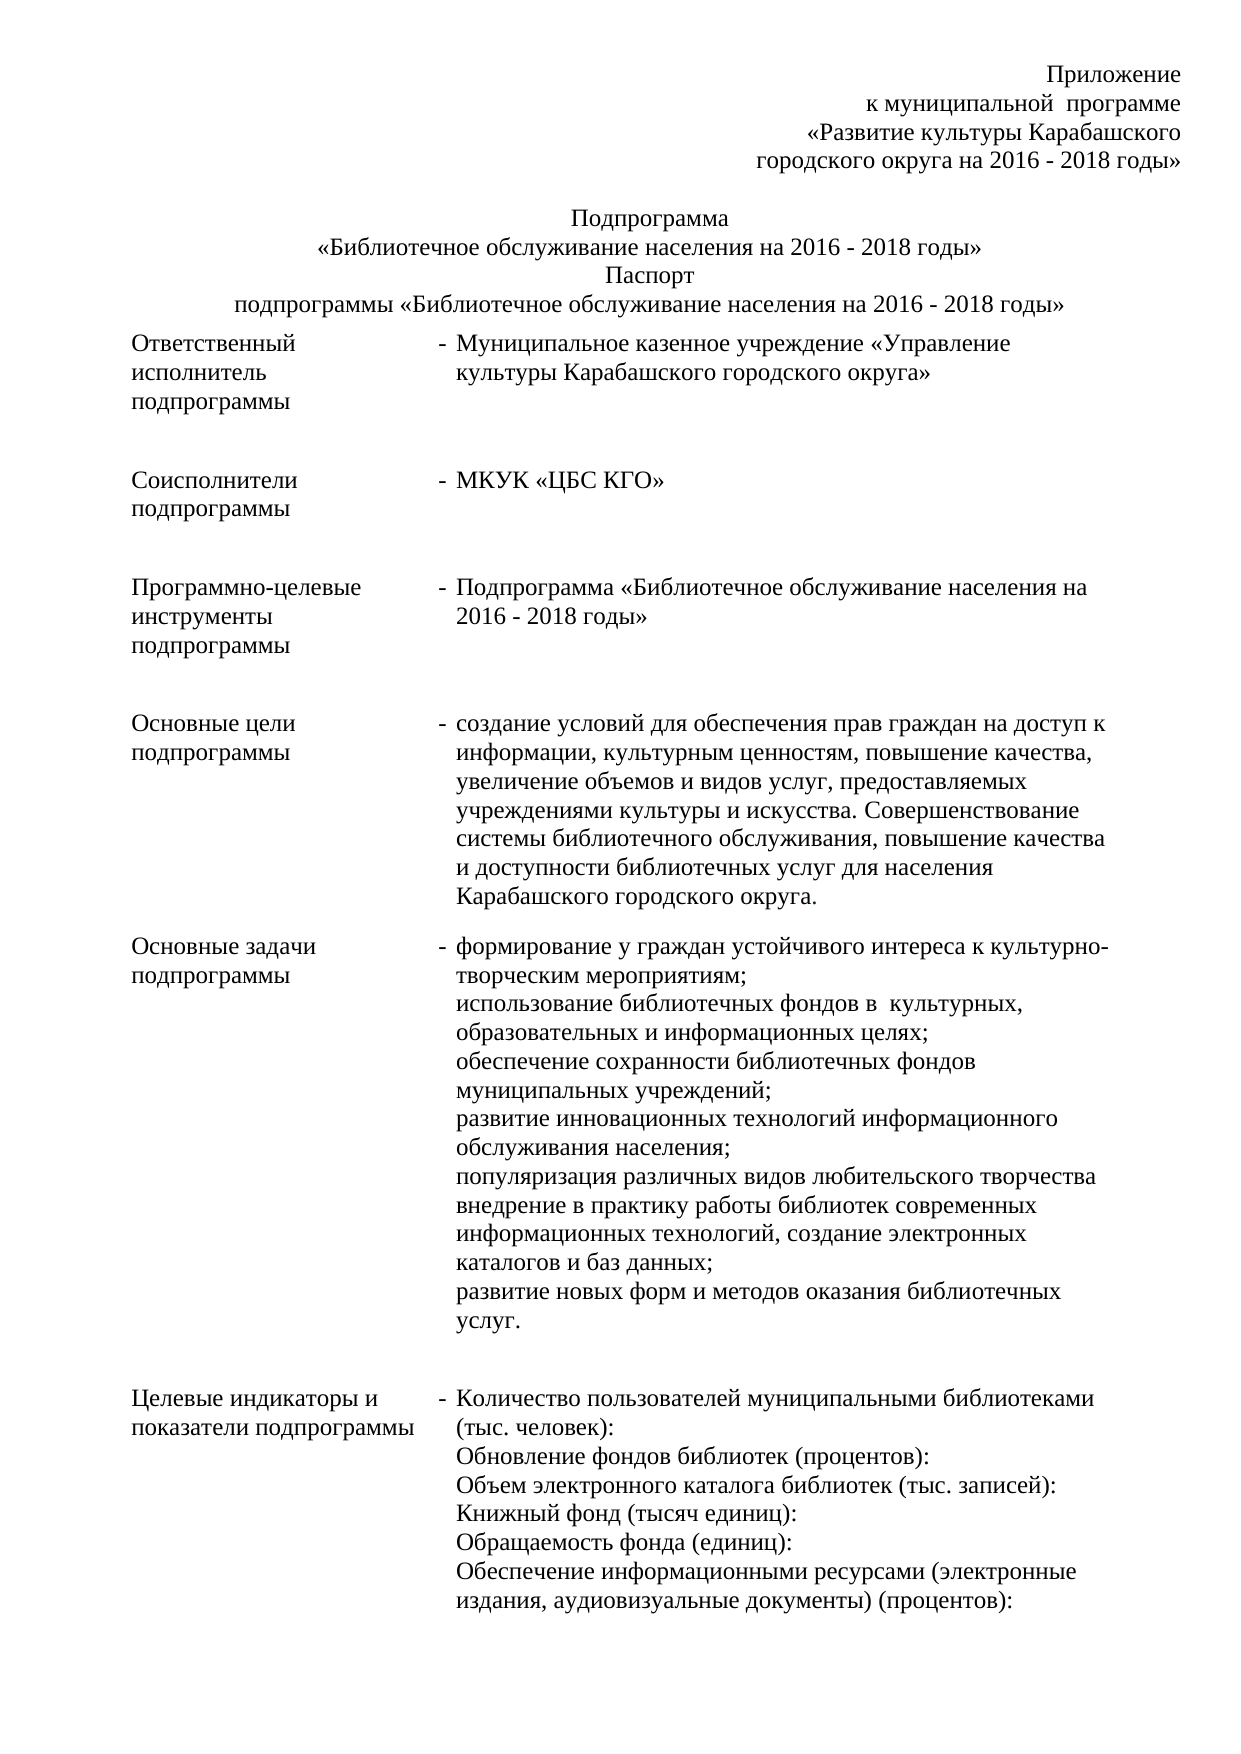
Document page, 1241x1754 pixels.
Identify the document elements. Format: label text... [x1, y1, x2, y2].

table_cell Подпрограмма «Библиотечное обслуживание населения на 2016 - 2018 годы» [449, 562, 1123, 698]
table_header Ответственный исполнитель подпрограммы [125, 318, 432, 454]
text Подпрограмма [118, 203, 1181, 232]
table_cell - [432, 562, 449, 698]
table_cell - [432, 1373, 449, 1624]
table_header - [432, 318, 449, 454]
table_cell - [432, 454, 449, 562]
table_cell Основные цели подпрограммы [125, 698, 432, 920]
table_cell Основные задачи подпрограммы [125, 920, 432, 1373]
table_cell создание условий для обеспечения прав граждан на доступ к информации, культурным ценностям, повышение качества, увеличение объемов и видов услуг, предоставляемых учреждениями культуры и искусства. Совершенствование системы библиотечного обслуживания, повышение качества и доступности библиотечных услуг для населения Карабашского городского округа. [449, 698, 1123, 920]
text городского округа на 2016 - 2018 годы» [118, 145, 1181, 174]
table_cell формирование у граждан устойчивого интереса к культурно-творческим мероприятиям; использование библиотечных фондов в культурных, образовательных и информационных целях; обеспечение сохранности библиотечных фондов муниципальных учреждений; развитие инновационных технологий информационного обслуживания населения; популяризация различных видов любительского творчества внедрение в практику работы библиотек современных информационных технологий, создание электронных каталогов и баз данных; развитие новых форм и методов оказания библиотечных услуг. [449, 920, 1123, 1373]
text подпрограммы «Библиотечное обслуживание населения на 2016 - 2018 годы» [118, 289, 1181, 318]
text «Развитие культуры Карабашского [118, 117, 1181, 145]
table_cell МКУК «ЦБС КГО» [449, 454, 1123, 562]
table_cell Программно-целевые инструменты подпрограммы [125, 562, 432, 698]
text «Библиотечное обслуживание населения на 2016 - 2018 годы» [118, 232, 1181, 260]
text Приложение [118, 59, 1181, 88]
table_cell - [432, 920, 449, 1373]
table_cell Соисполнители подпрограммы [125, 454, 432, 562]
table_cell - [432, 698, 449, 920]
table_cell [449, 1373, 1123, 1624]
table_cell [125, 1373, 432, 1624]
table_header Муниципальное казенное учреждение «Управление культуры Карабашского городского округа» [449, 318, 1123, 454]
text Паспорт [118, 260, 1181, 289]
text к муниципальной программе [118, 88, 1181, 117]
